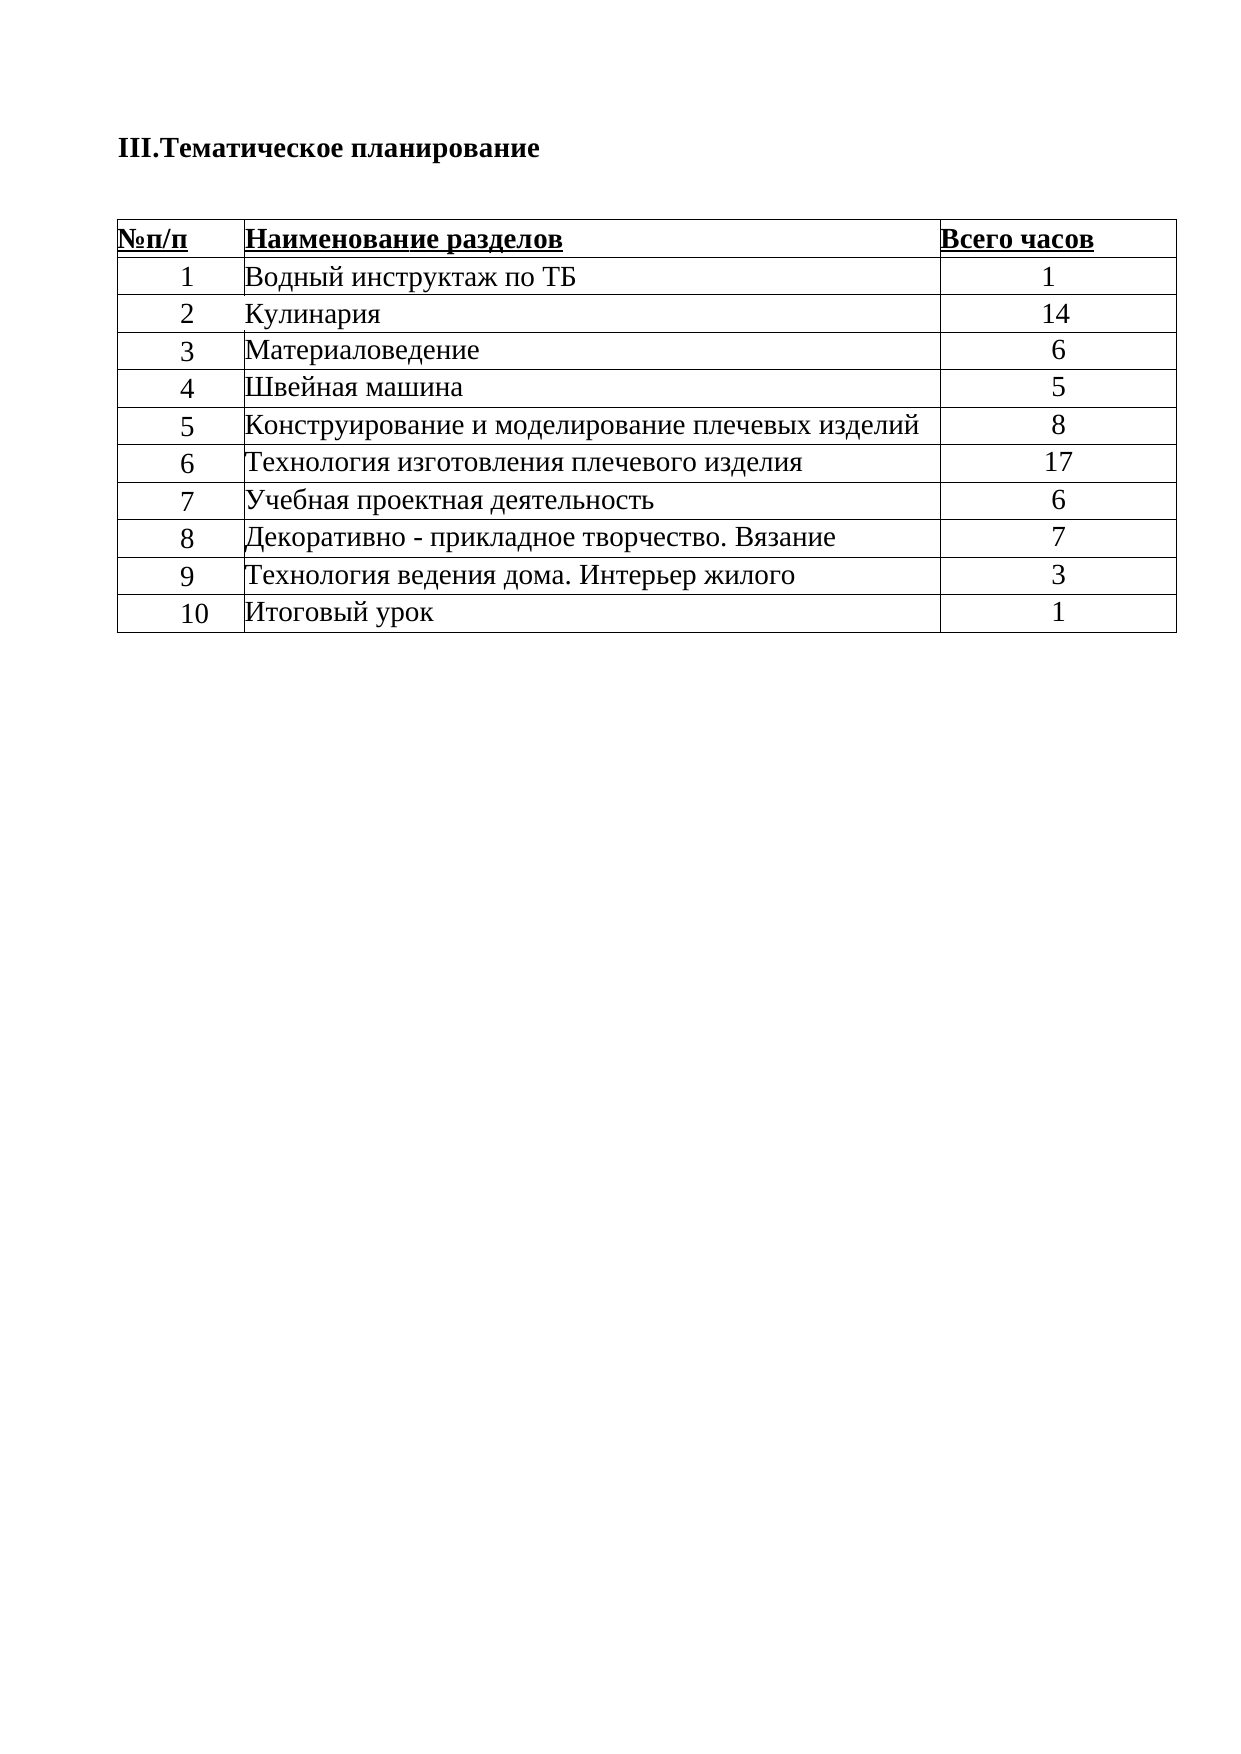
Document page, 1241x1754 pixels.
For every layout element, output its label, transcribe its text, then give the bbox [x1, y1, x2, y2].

table_cell 5 [941, 370, 1176, 407]
text III.Тематическое планирование [118, 130, 1180, 164]
table_cell 2 [118, 295, 244, 332]
table_cell Водный инструктаж по ТБ [245, 258, 940, 294]
table_cell Технология ведения дома. Интерьер жилого помещения [245, 558, 940, 594]
table_header №п/п 1 2 3 4 [118, 220, 244, 257]
table_cell 1 [941, 258, 1176, 294]
table_cell 9 [118, 558, 244, 594]
table_cell Материаловедение [245, 333, 940, 369]
table_cell 1 [118, 258, 244, 294]
table_cell 17 [941, 445, 1176, 482]
table_cell 14 [941, 295, 1176, 332]
table_cell 3 [118, 333, 244, 369]
table_cell 7 [118, 483, 244, 519]
table_cell Декоративно - прикладное творчество. Вязание крючком [245, 520, 940, 557]
table_cell 4 [118, 370, 244, 407]
table_cell Технология изготовления плечевого изделия [245, 445, 940, 482]
table_cell Кулинария [245, 295, 940, 332]
table_cell 7 [941, 520, 1176, 557]
table_cell 10 [118, 595, 244, 632]
table_header Наименование разделов Введение Интерьер жилого дома Кулинария Создание изделий из текстильных материалов [245, 220, 940, 257]
table_cell Конструирование и моделирование плечевых изделий [245, 408, 940, 444]
table_cell 1 [941, 595, 1176, 632]
table_cell 6 [941, 333, 1176, 369]
table_cell 5 [118, 408, 244, 444]
table_cell Учебная проектная деятельность [245, 483, 940, 519]
table_cell 8 [941, 408, 1176, 444]
table_cell Итоговый урок [245, 595, 940, 632]
table_cell 6 [941, 483, 1176, 519]
table_cell 8 [118, 520, 244, 557]
table_cell 3 [941, 558, 1176, 594]
table_cell 6 [118, 445, 244, 482]
table_header Всего часов 2 6 14 22 [941, 220, 1176, 257]
table_cell Швейная машина [245, 370, 940, 407]
